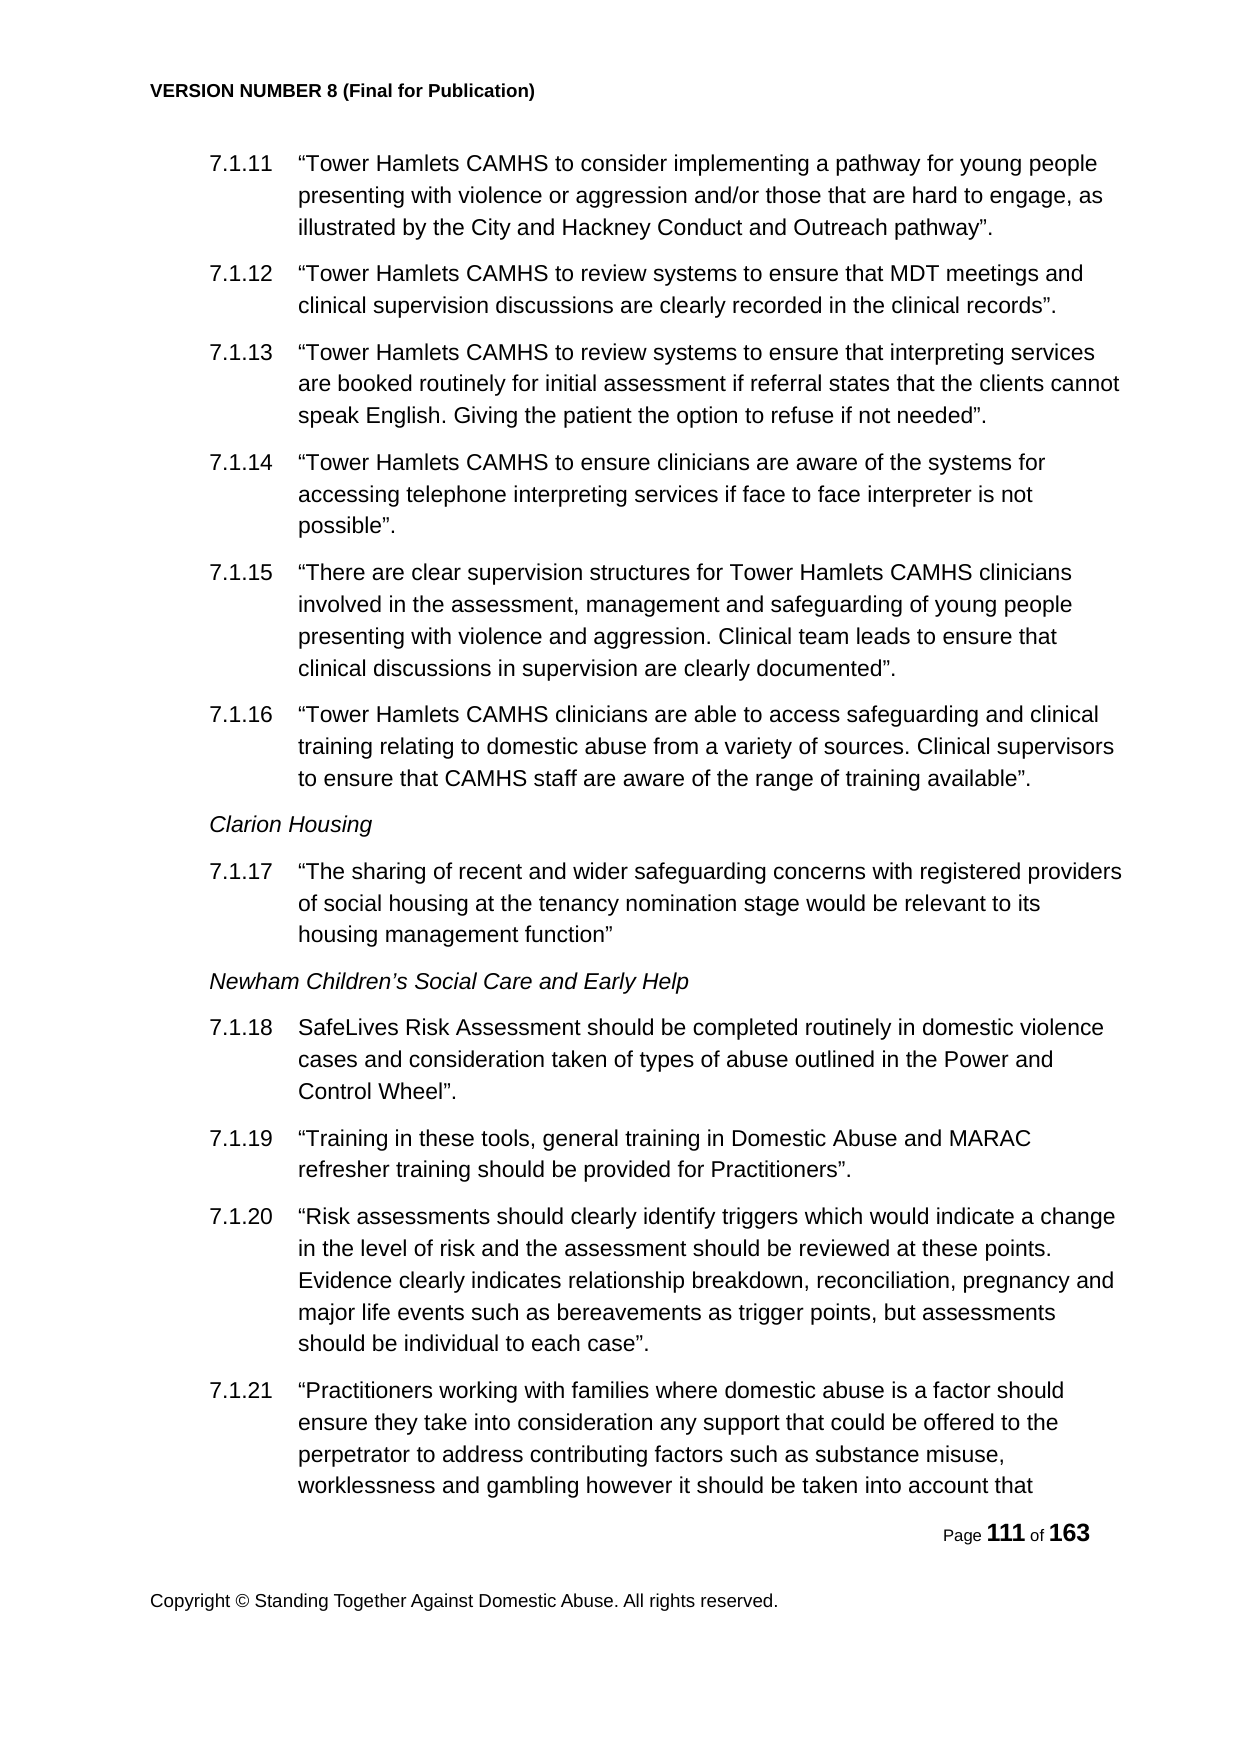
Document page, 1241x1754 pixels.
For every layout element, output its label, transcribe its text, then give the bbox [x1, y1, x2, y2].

list “There are clear supervision structures for Tower Hamlets CAMHS clinicians involved in the assessment, management and safeguarding of young people presenting with violence and aggression. Clinical team leads to ensure that clinical discussions in supervision are clearly documented”. [209, 559, 1126, 681]
list “Tower Hamlets CAMHS to ensure clinicians are aware of the systems for accessing telephone interpreting services if face to face interpreter is not possible”. [209, 449, 1126, 539]
list “Tower Hamlets CAMHS to review systems to ensure that MDT meetings and clinical supervision discussions are clearly recorded in the clinical records”. [209, 260, 1126, 318]
list “The sharing of recent and wider safeguarding concerns with registered providers of social housing at the tenancy nomination stage would be relevant to its housing management function” [209, 858, 1126, 948]
list “Training in these tools, general training in Domestic Abuse and MARAC refresher training should be provided for Practitioners”. [209, 1124, 1126, 1183]
list “Tower Hamlets CAMHS clinicians are able to access safeguarding and clinical training relating to domestic abuse from a variety of sources. Clinical supervisors to ensure that CAMHS staff are aware of the range of training available”. [209, 701, 1126, 791]
text Clarion Housing [209, 811, 1126, 838]
text Newham Children’s Social Care and Early Help [209, 968, 1126, 994]
list “Risk assessments should clearly identify triggers which would indicate a change in the level of risk and the assessment should be reviewed at these points. Evidence clearly indicates relationship breakdown, reconciliation, pregnancy and major life events such as bereavements as trigger points, but assessments should be individual to each case”. [209, 1203, 1126, 1357]
list SafeLives Risk Assessment should be completed routinely in domestic violence cases and consideration taken of types of abuse outlined in the Power and Control Wheel”. [209, 1014, 1126, 1104]
list “Tower Hamlets CAMHS to consider implementing a pathway for young people presenting with violence or aggression and/or those that are hard to engage, as illustrated by the City and Hackney Conduct and Outreach pathway”. [209, 150, 1126, 240]
list “Tower Hamlets CAMHS to review systems to ensure that interpreting services are booked routinely for initial assessment if referral states that the clients cannot speak English. Giving the patient the option to refuse if not needed”. [209, 338, 1126, 429]
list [209, 1377, 1126, 1499]
